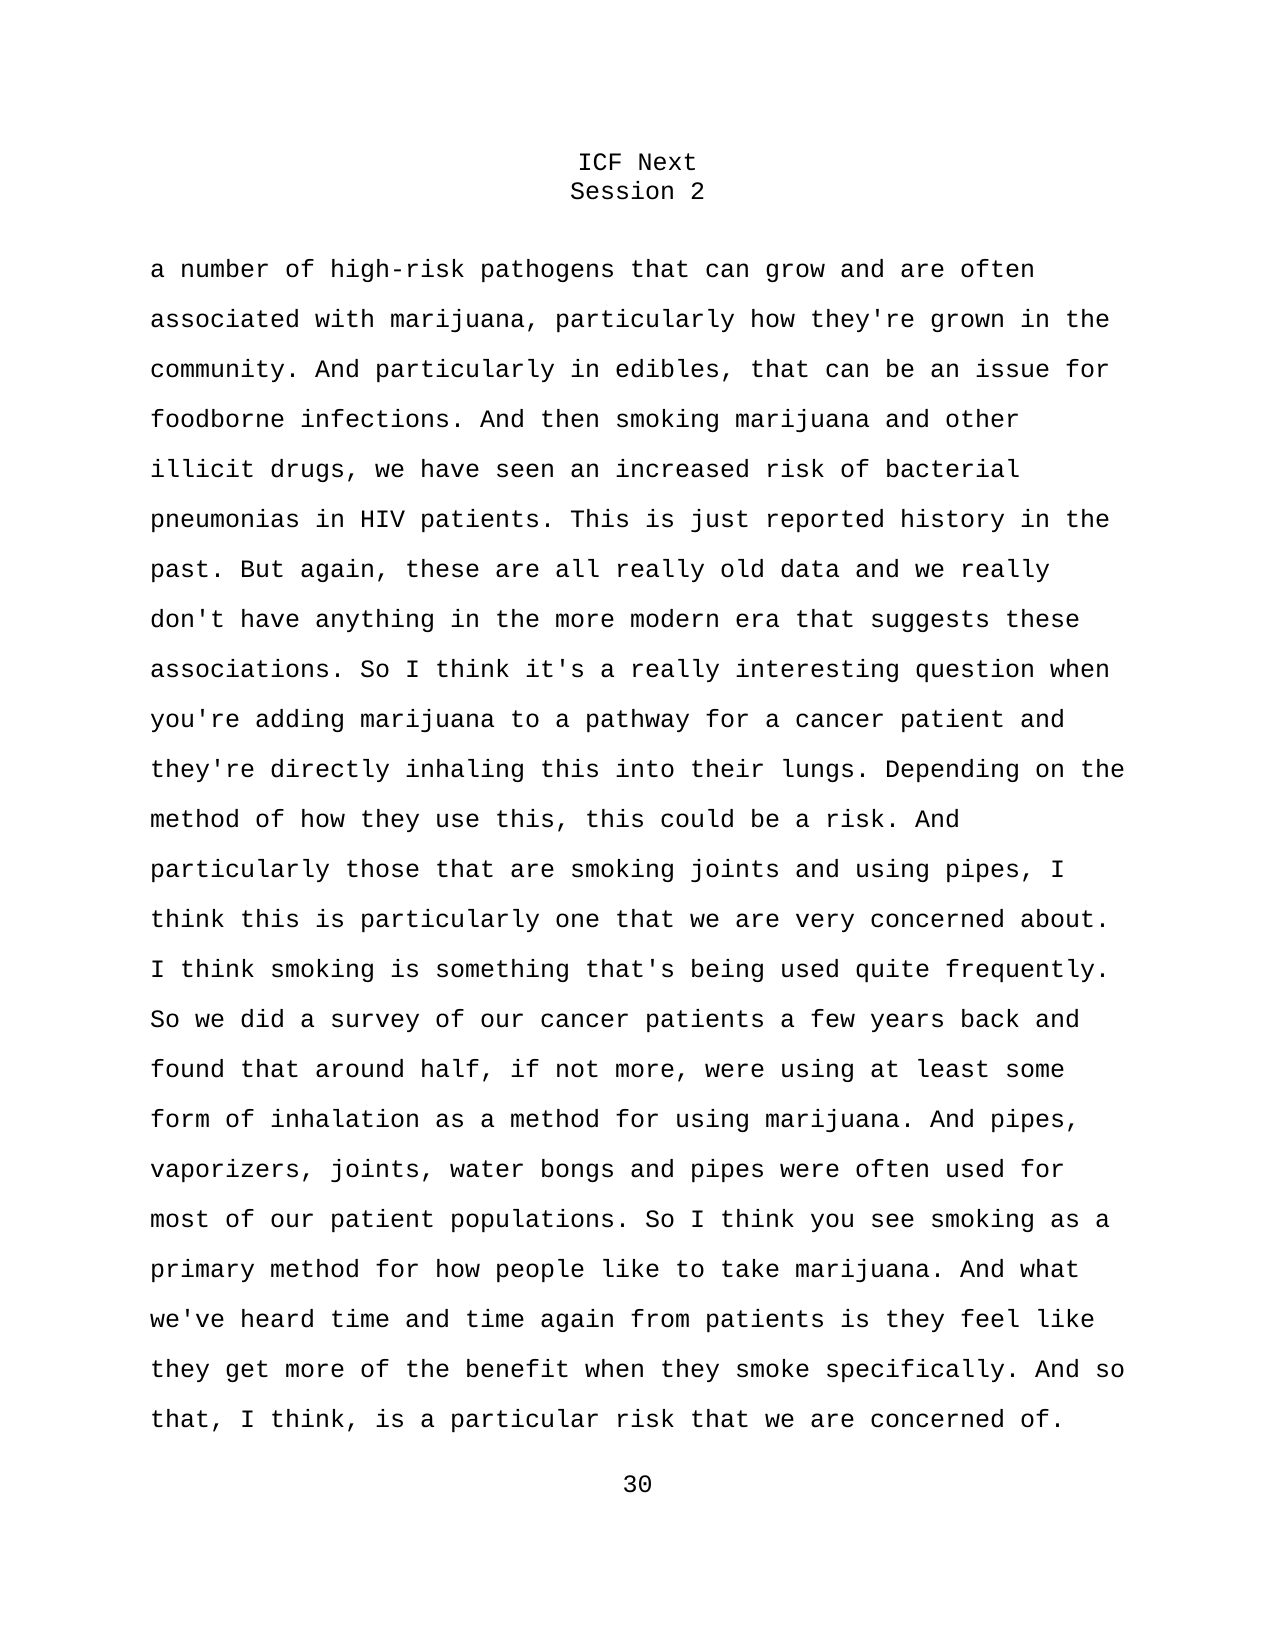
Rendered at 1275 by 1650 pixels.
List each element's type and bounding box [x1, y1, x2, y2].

text [150, 235, 1125, 1435]
